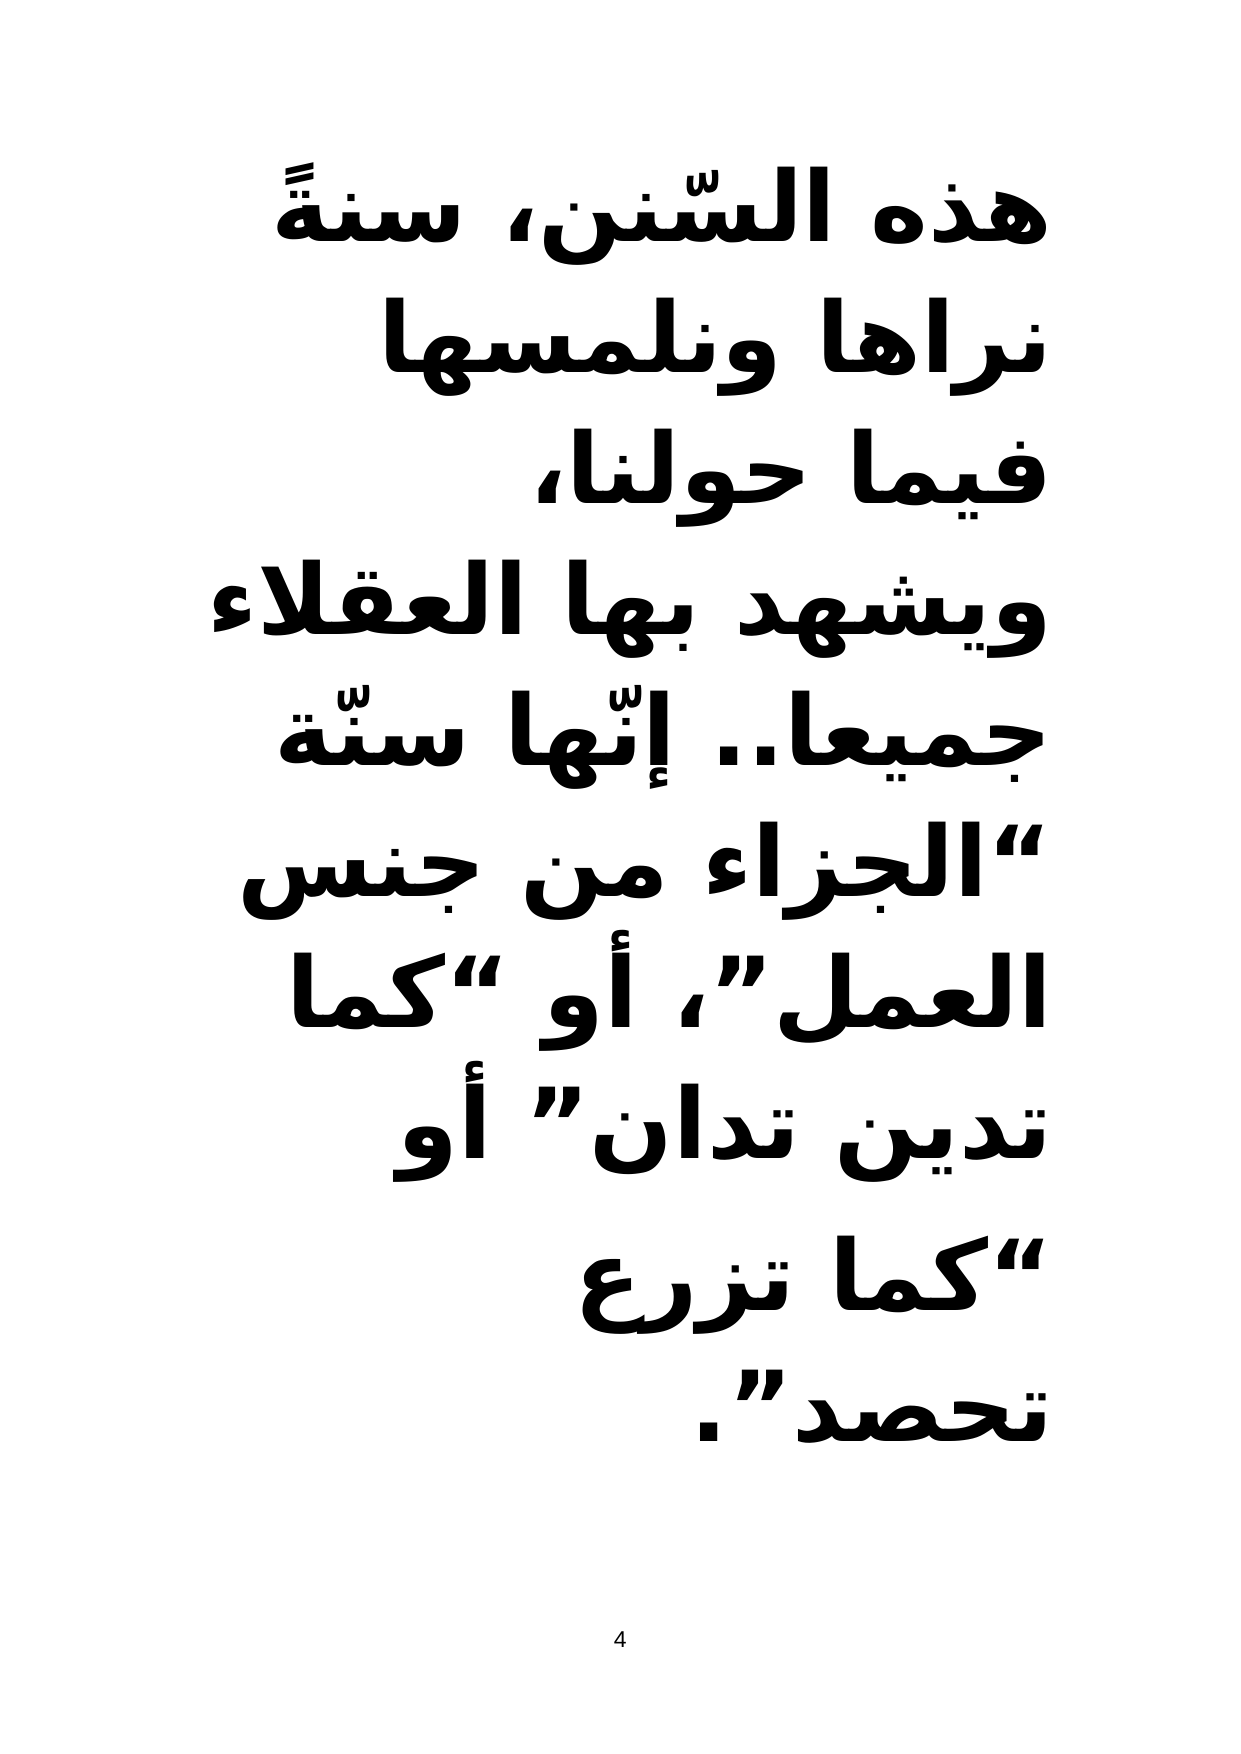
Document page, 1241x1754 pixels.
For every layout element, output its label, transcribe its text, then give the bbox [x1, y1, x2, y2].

text “كما تزرع تحصد”. [187, 1219, 1053, 1464]
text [187, 150, 1053, 1181]
